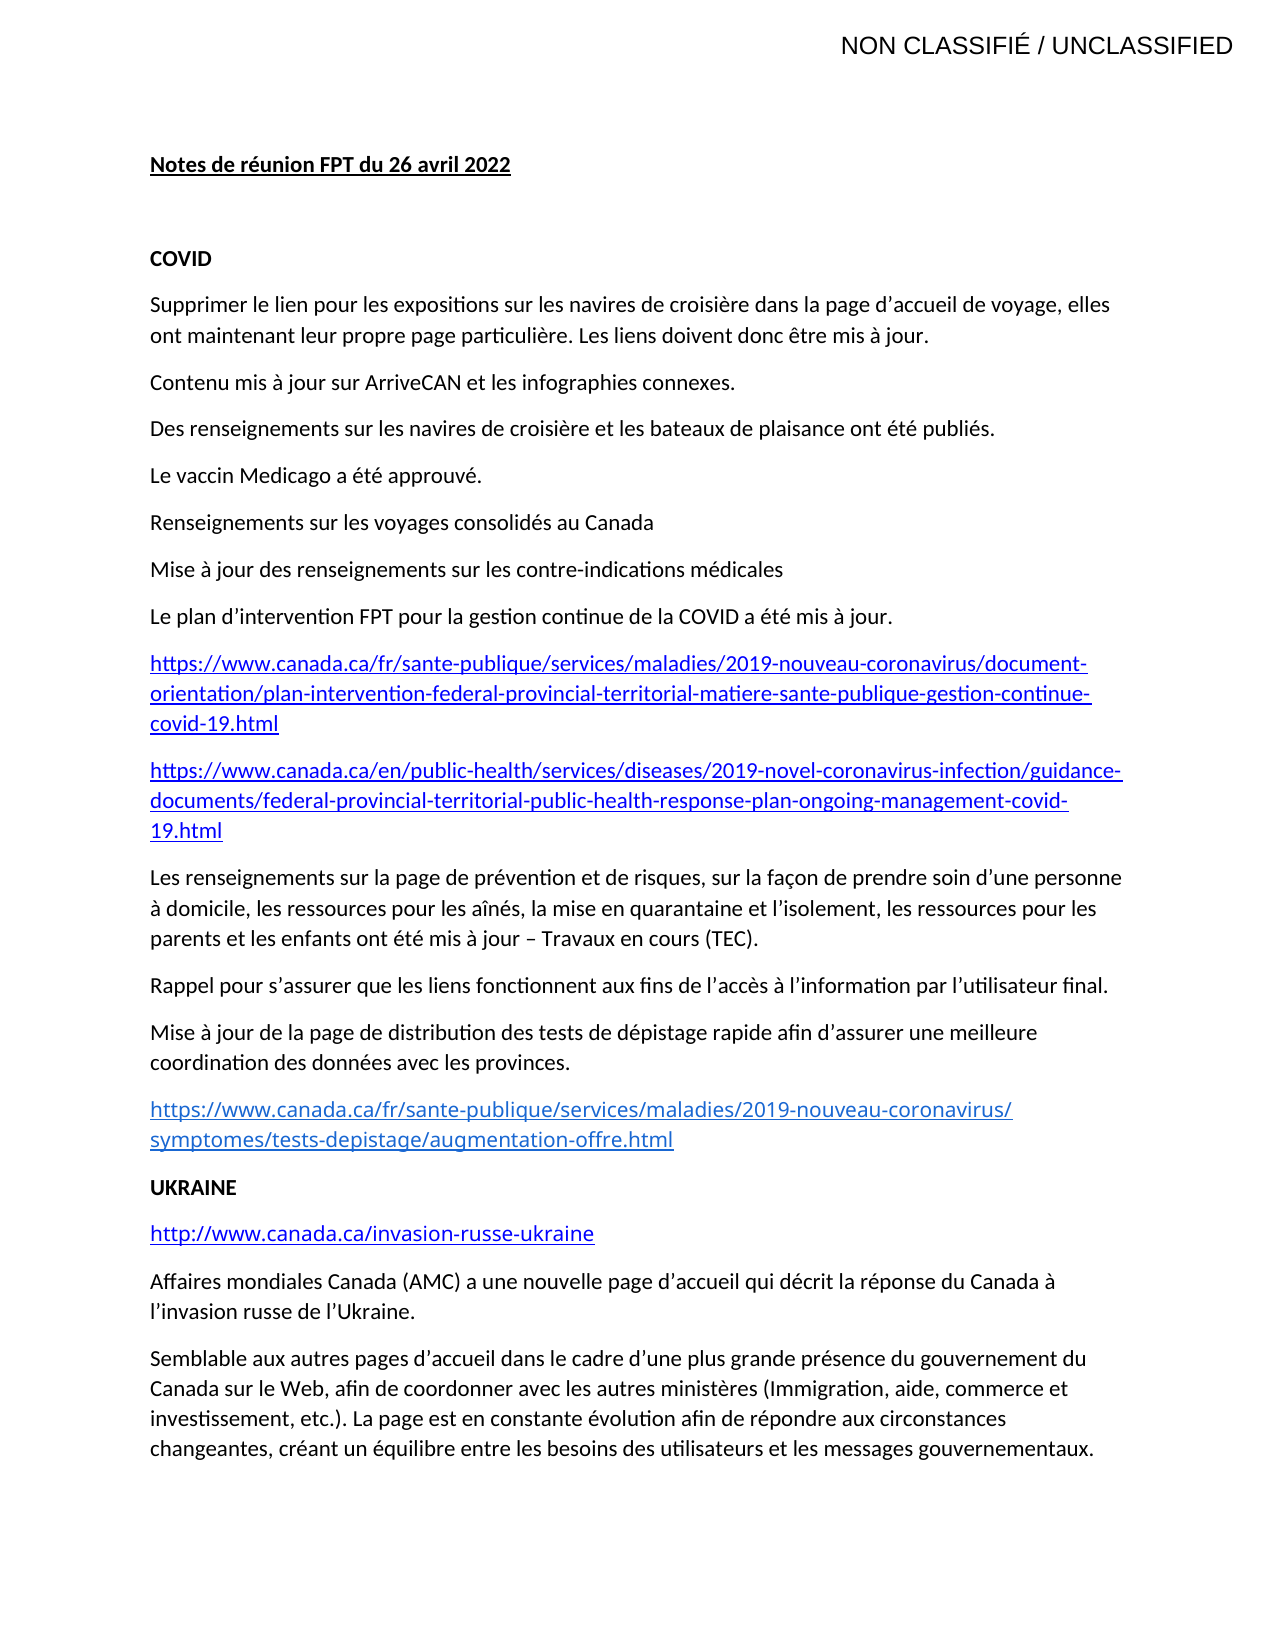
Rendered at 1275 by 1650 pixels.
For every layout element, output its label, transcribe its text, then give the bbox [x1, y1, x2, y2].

text Mise à jour de la page de distribution des tests de dépistage rapide afin d’assurer une meilleure coordination des données avec les provinces. [150, 1018, 1125, 1076]
text https://www.canada.ca/en/public-health/services/diseases/2019-novel-coronavirus-infection/guidance-documents/federal-provincial-territorial-public-health-response-plan-ongoing-management-covid-19.html [150, 756, 1125, 845]
text Mise à jour des renseignements sur les contre-indications médicales [150, 555, 1125, 583]
text Le plan d’intervention FPT pour la gestion continue de la COVID a été mis à jour. [150, 602, 1125, 630]
text https://www.canada.ca/fr/sante-publique/services/maladies/2019-nouveau-coronavirus/symptomes/tests-depistage/augmentation-offre.html [150, 1095, 1125, 1154]
text Renseignements sur les voyages consolidés au Canada [150, 508, 1125, 536]
text Affaires mondiales Canada (AMC) a une nouvelle page d’accueil qui décrit la réponse du Canada à l’invasion russe de l’Ukraine. [150, 1267, 1125, 1325]
text Semblable aux autres pages d’accueil dans le cadre d’une plus grande présence du gouvernement du Canada sur le Web, afin de coordonner avec les autres ministères (Immigration, aide, commerce et investissement, etc.). La page est en constante évolution afin de répondre aux circonstances changeantes, créant un équilibre entre les besoins des utilisateurs et les messages gouvernementaux. [150, 1344, 1125, 1463]
text Des renseignements sur les navires de croisière et les bateaux de plaisance ont été publiés. [150, 414, 1125, 443]
text Rappel pour s’assurer que les liens fonctionnent aux fins de l’accès à l’information par l’utilisateur final. [150, 971, 1125, 999]
text Supprimer le lien pour les expositions sur les navires de croisière dans la page d’accueil de voyage, elles ont maintenant leur propre page particulière. Les liens doivent donc être mis à jour. [150, 291, 1125, 349]
text https://www.canada.ca/fr/sante-publique/services/maladies/2019-nouveau-coronavirus/document-orientation/plan-intervention-federal-provincial-territorial-matiere-sante-publique-gestion-continue-covid-19.html [150, 649, 1125, 737]
text Les renseignements sur la page de prévention et de risques, sur la façon de prendre soin d’une personne à domicile, les ressources pour les aînés, la mise en quarantaine et l’isolement, les ressources pour les parents et les enfants ont été mis à jour – Travaux en cours (TEC). [150, 863, 1125, 952]
text UKRAINE [150, 1173, 1125, 1201]
text Contenu mis à jour sur ArriveCAN et les infographies connexes. [150, 368, 1125, 396]
text Le vaccin Medicago a été approuvé. [150, 461, 1125, 489]
text COVID [150, 244, 1125, 272]
text Notes de réunion FPT du 26 avril 2022 [150, 150, 1125, 178]
text http://www.canada.ca/invasion-russe-ukraine [150, 1219, 1125, 1248]
